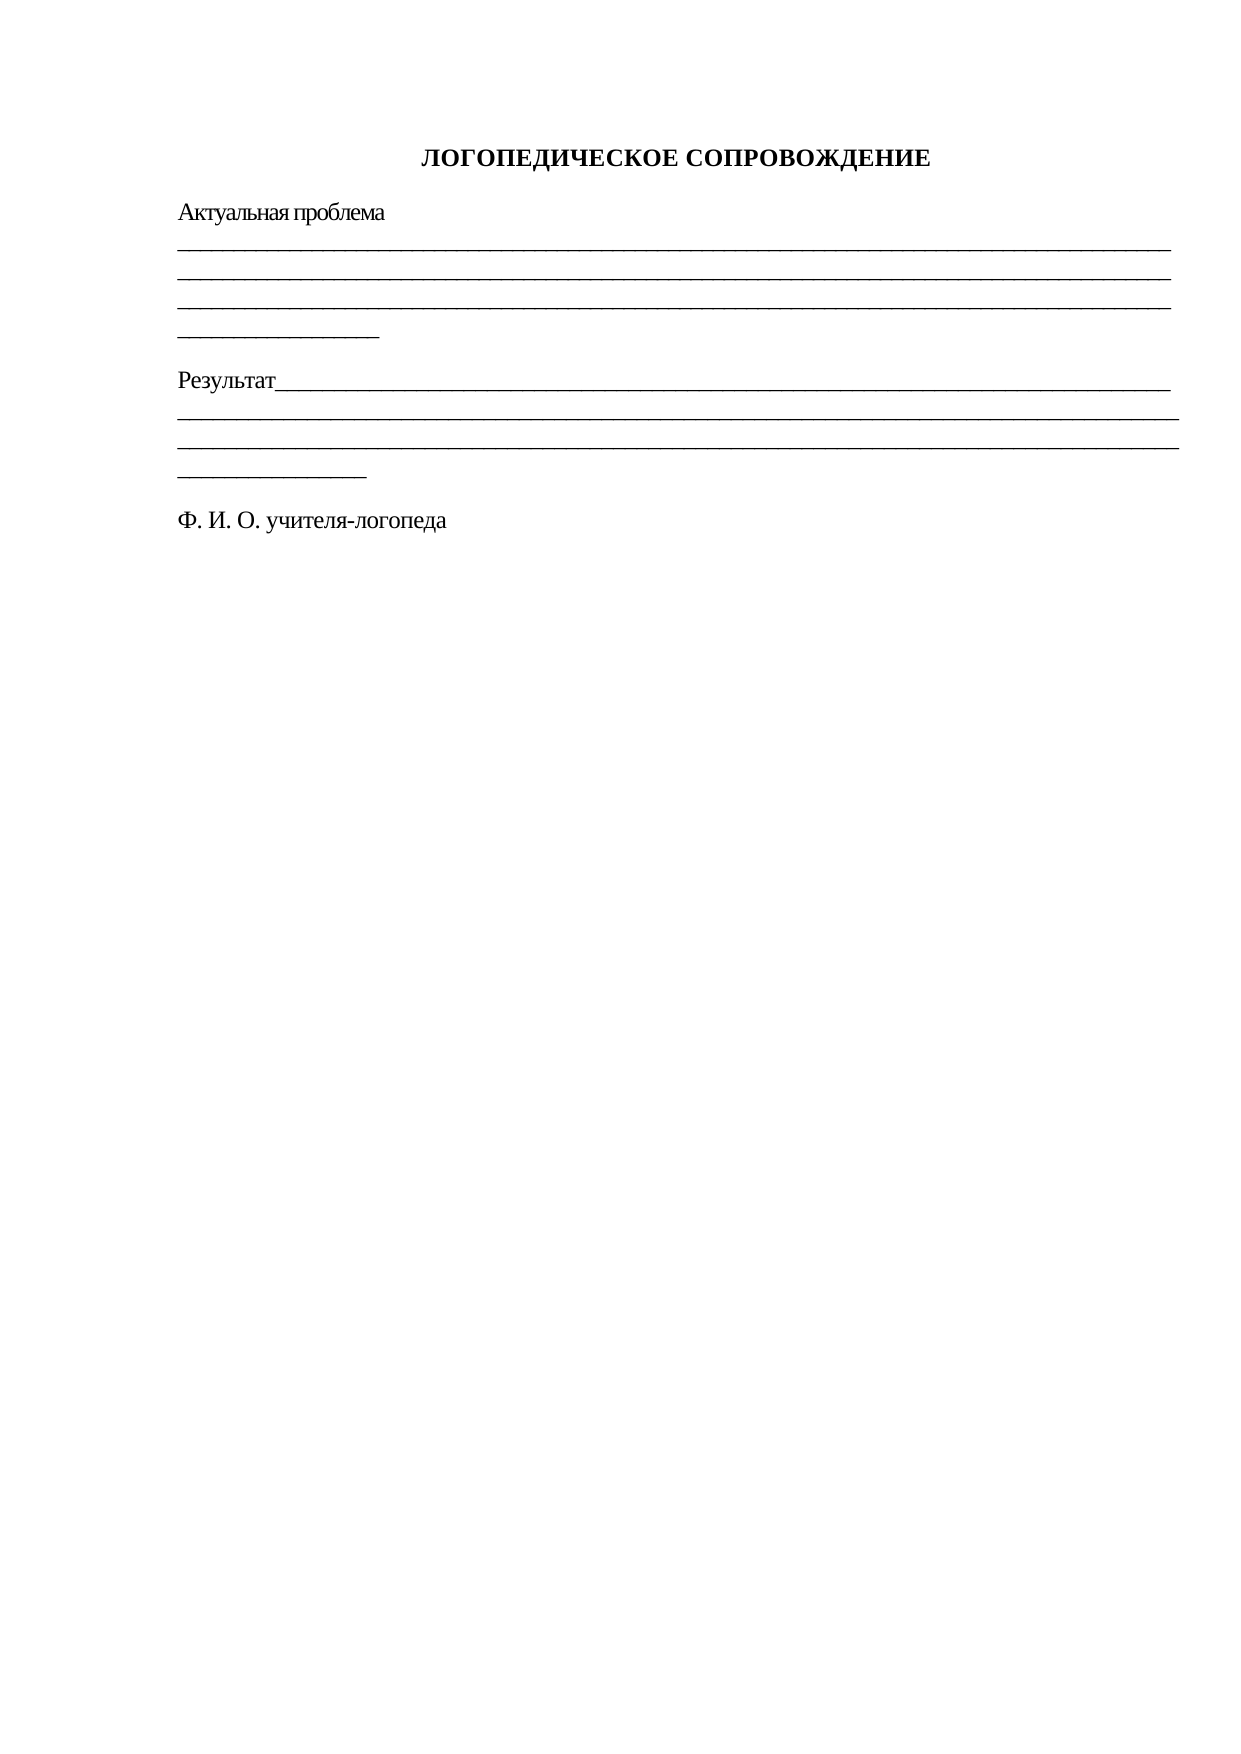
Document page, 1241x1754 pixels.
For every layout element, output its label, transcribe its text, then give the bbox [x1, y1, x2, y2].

text ЛОГОПЕДИЧЕСКОЕ СОПРОВОЖДЕНИЕ [177, 143, 1176, 172]
text Ф. И. О. учителя-логопеда [177, 506, 1181, 534]
text Актуальная проблема _____________________________________________________________________________________________________________________________________________________________________________________________________________________________________________________________________________________________ [177, 197, 1181, 341]
text Результат______________________________________________________________________________________________________________________________________________________________________________________________________________________________________________________________________ [177, 366, 1181, 481]
